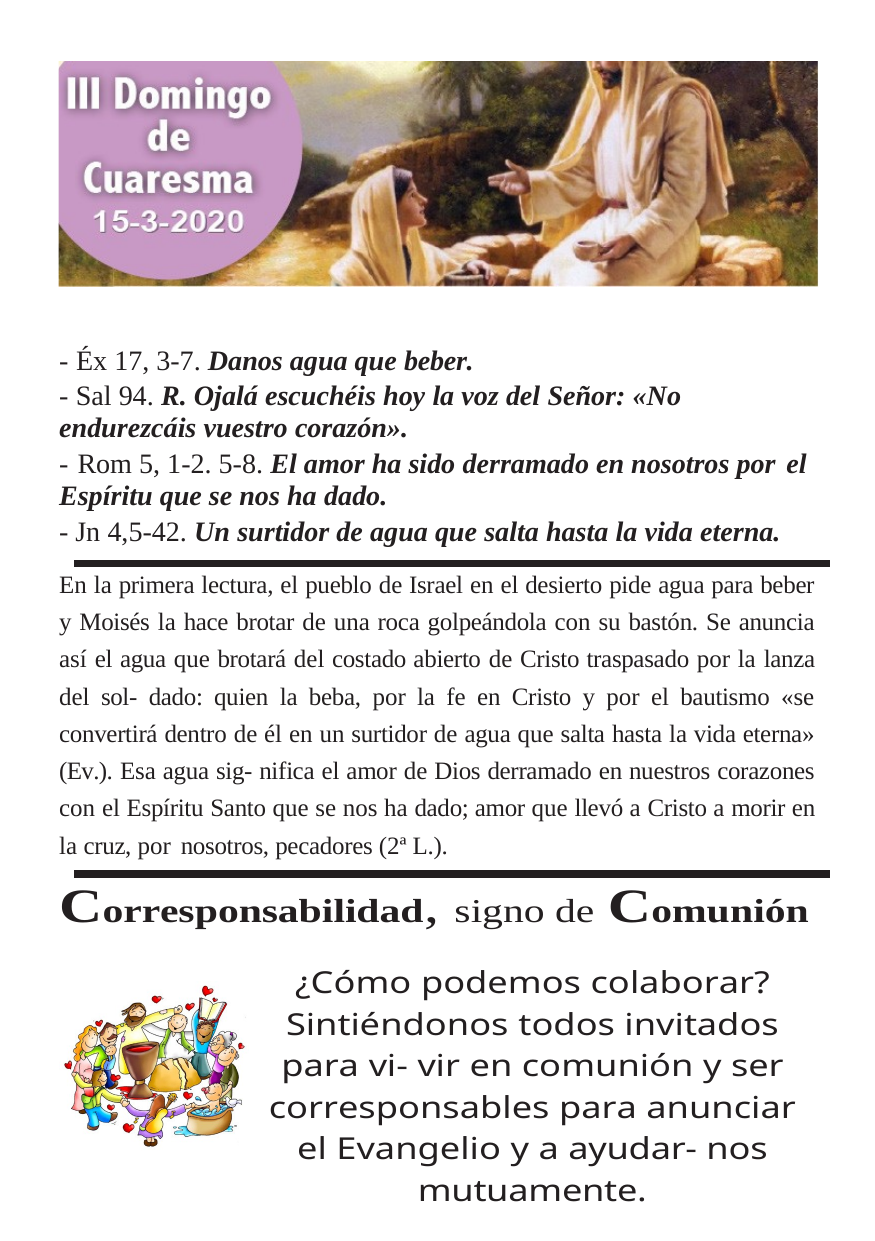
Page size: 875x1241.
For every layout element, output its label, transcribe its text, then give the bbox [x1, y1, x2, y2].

subtitle Sal 94. R. Ojalá escuchéis hoy la voz del Señor: «No endurezcáis vuestro corazón». [59, 379, 815, 444]
picture [58, 61, 819, 287]
text En la primera lectura, el pueblo de Israel en el desierto pide agua para beber y Moisés la hace brotar de una roca golpeándola con su bastón. Se anuncia así el agua que brotará del costado abierto de Cristo traspasado por la lanza del sol- dado: quien la beba, por la fe en Cristo y por el bautismo «se convertirá dentro de él en un surtidor de agua que salta hasta la vida eterna» (Ev.). Esa agua sig- nifica el amor de Dios derramado en nuestros corazones con el Espíritu Santo que se nos ha dado; amor que llevó a Cristo a morir en la cruz, por nosotros, pecadores (2ª L.). [59, 570, 815, 859]
list Rom 5, 1-2. 5-8. El amor ha sido derramado en nosotros por el Espíritu que se nos ha dado. [59, 447, 815, 512]
text Sintiéndonos todos invitados para vi- vir en comunión y ser corresponsables para anunciar el Evangelio y a ayudar- nos mutuamente. [259, 1003, 806, 1210]
list Éx 17, 3-7. Danos agua que beber. [59, 344, 815, 376]
text Corresponsabilidad, signo de Comunión [59, 878, 830, 933]
picture [59, 981, 249, 1154]
list Jn 4,5-42. Un surtidor de agua que salta hasta la vida eterna. [59, 515, 815, 547]
subtitle ¿Cómo podemos colaborar? [234, 961, 830, 1002]
